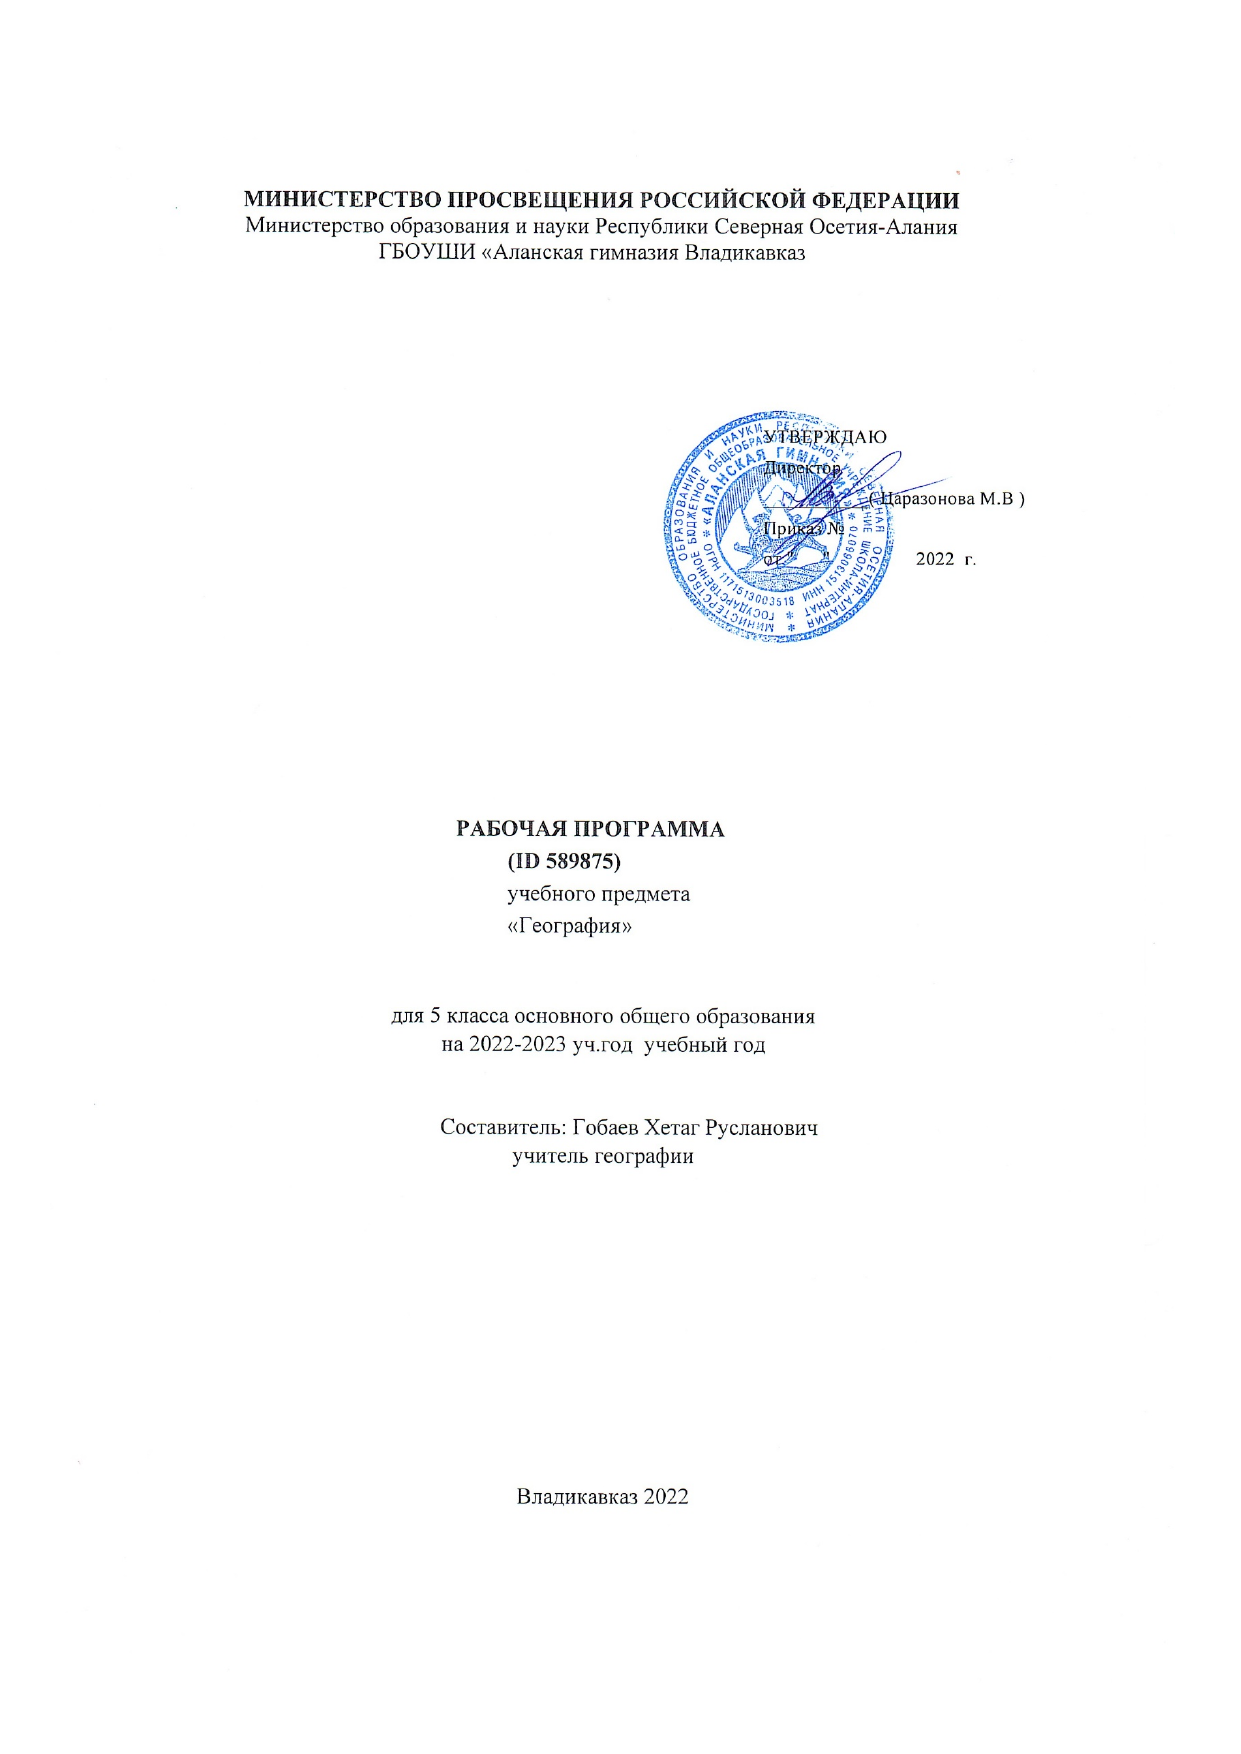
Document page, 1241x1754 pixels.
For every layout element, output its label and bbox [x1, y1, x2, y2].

picture [28, 118, 1175, 1696]
